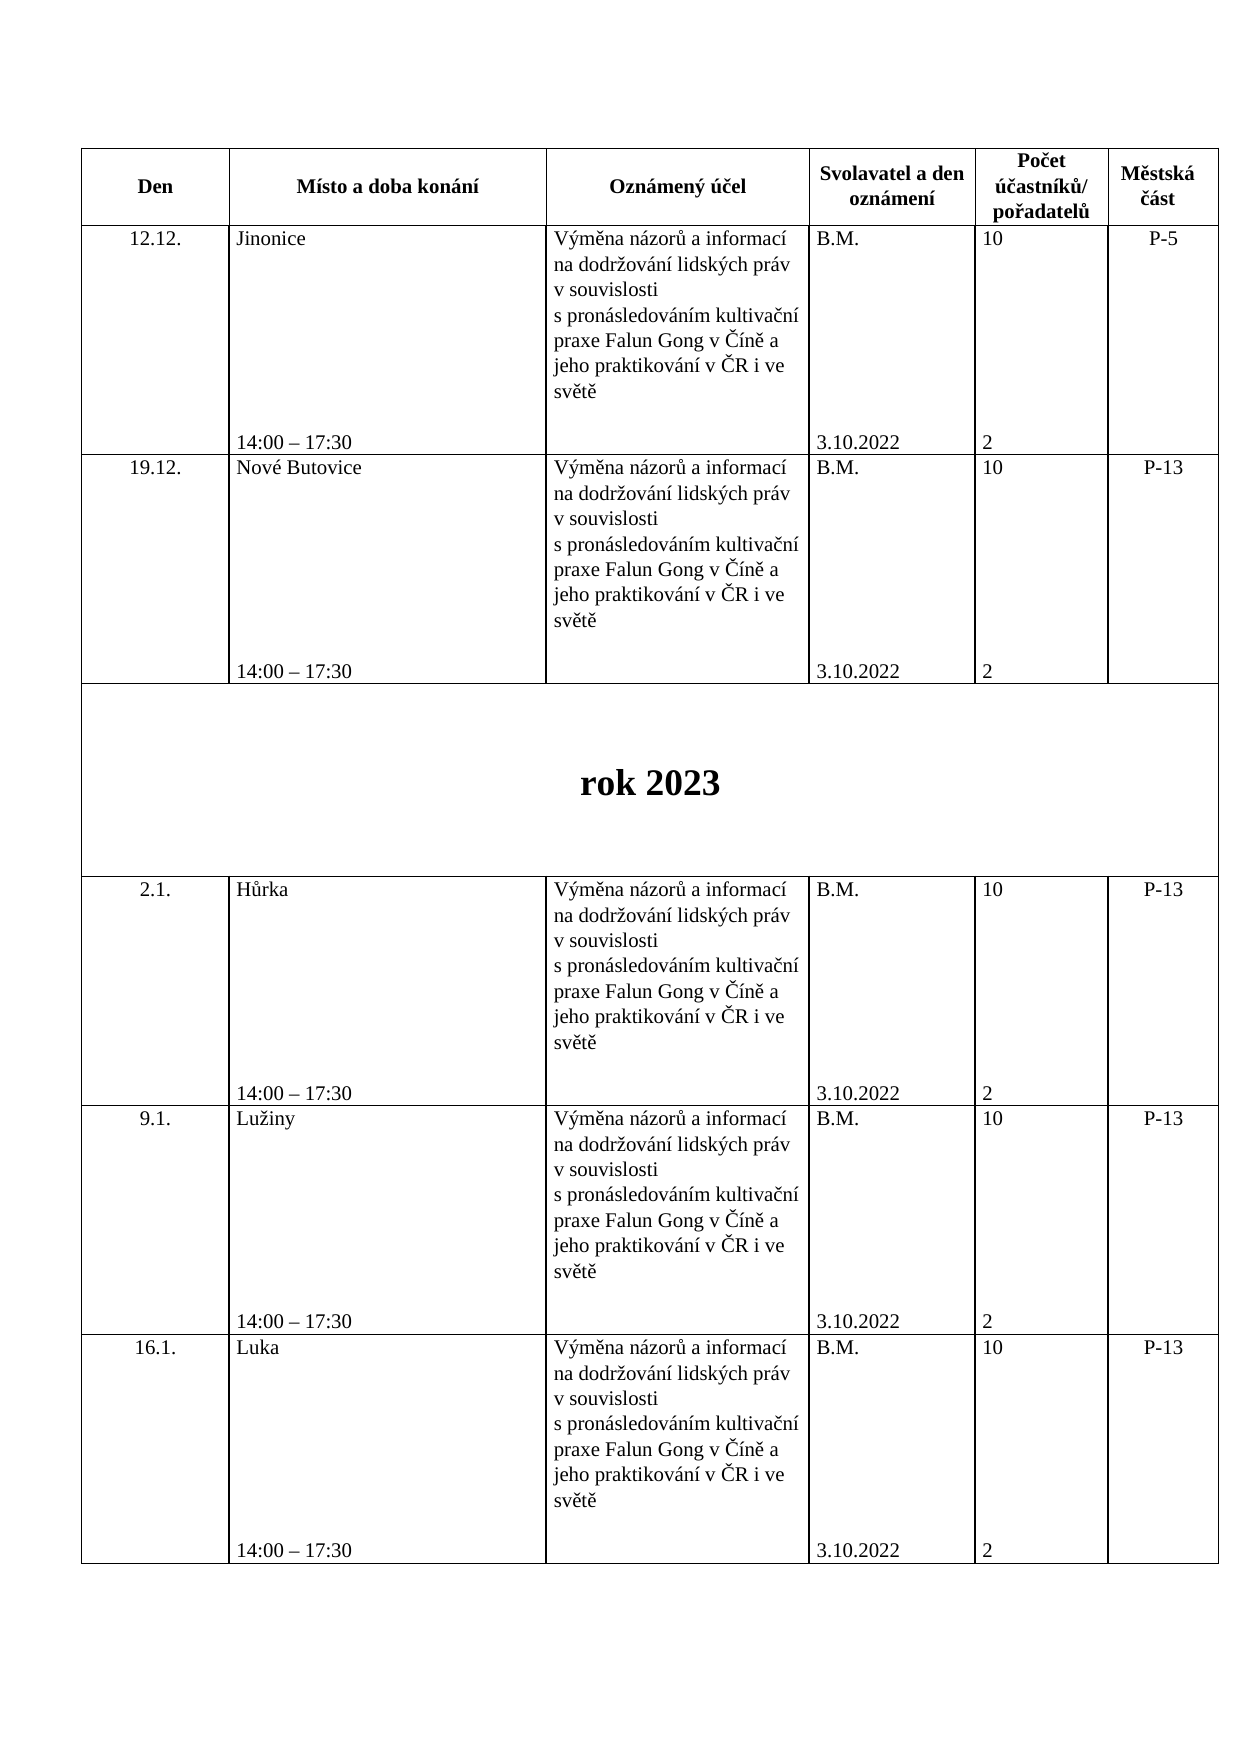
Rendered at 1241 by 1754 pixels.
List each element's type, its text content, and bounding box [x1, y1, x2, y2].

table_cell 19.12. [82, 455, 228, 683]
table_header Městská část [1109, 149, 1218, 225]
table_cell 10 2 [976, 1106, 1107, 1333]
table_cell 10 2 [976, 226, 1107, 454]
table_cell B.M. 3.10.2022 [810, 877, 974, 1104]
table_cell 10 2 [976, 877, 1107, 1104]
table_cell B.M. 3.10.2022 [810, 455, 974, 683]
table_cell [547, 1335, 808, 1562]
table_cell Jinonice 14:00 – 17:30 [230, 226, 545, 454]
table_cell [547, 226, 808, 454]
table_header Oznámený účel [547, 149, 809, 225]
table_cell rok 2023 [82, 684, 1218, 876]
table_cell P-13 [1109, 455, 1218, 683]
table_cell 10 2 [976, 455, 1107, 683]
table_cell P-13 [1109, 1106, 1218, 1333]
table_cell 10 2 [976, 1335, 1107, 1562]
table_header Počet účastníků/ pořadatelů [976, 149, 1108, 225]
table_cell P-13 [1109, 877, 1218, 1104]
table_cell P-5 [1109, 226, 1218, 454]
table_cell Luka 14:00 – 17:30 [230, 1335, 545, 1562]
table_cell 2.1. [82, 877, 228, 1104]
table_cell B.M. 3.10.2022 [810, 1335, 974, 1562]
table_cell P-13 [1109, 1335, 1218, 1562]
table_header Den [82, 149, 229, 225]
table_cell Nové Butovice 14:00 – 17:30 [230, 455, 545, 683]
table_header Svolavatel a den oznámení [810, 149, 975, 225]
table_cell Lužiny 14:00 – 17:30 [230, 1106, 545, 1333]
table_cell 12.12. [82, 226, 228, 454]
table_cell 9.1. [82, 1106, 228, 1333]
table_cell B.M. 3.10.2022 [810, 226, 974, 454]
table_cell 16.1. [82, 1335, 228, 1562]
table_header Místo a doba konání [230, 149, 546, 225]
table_cell B.M. 3.10.2022 [810, 1106, 974, 1333]
table_cell Hůrka 14:00 – 17:30 [230, 877, 545, 1104]
